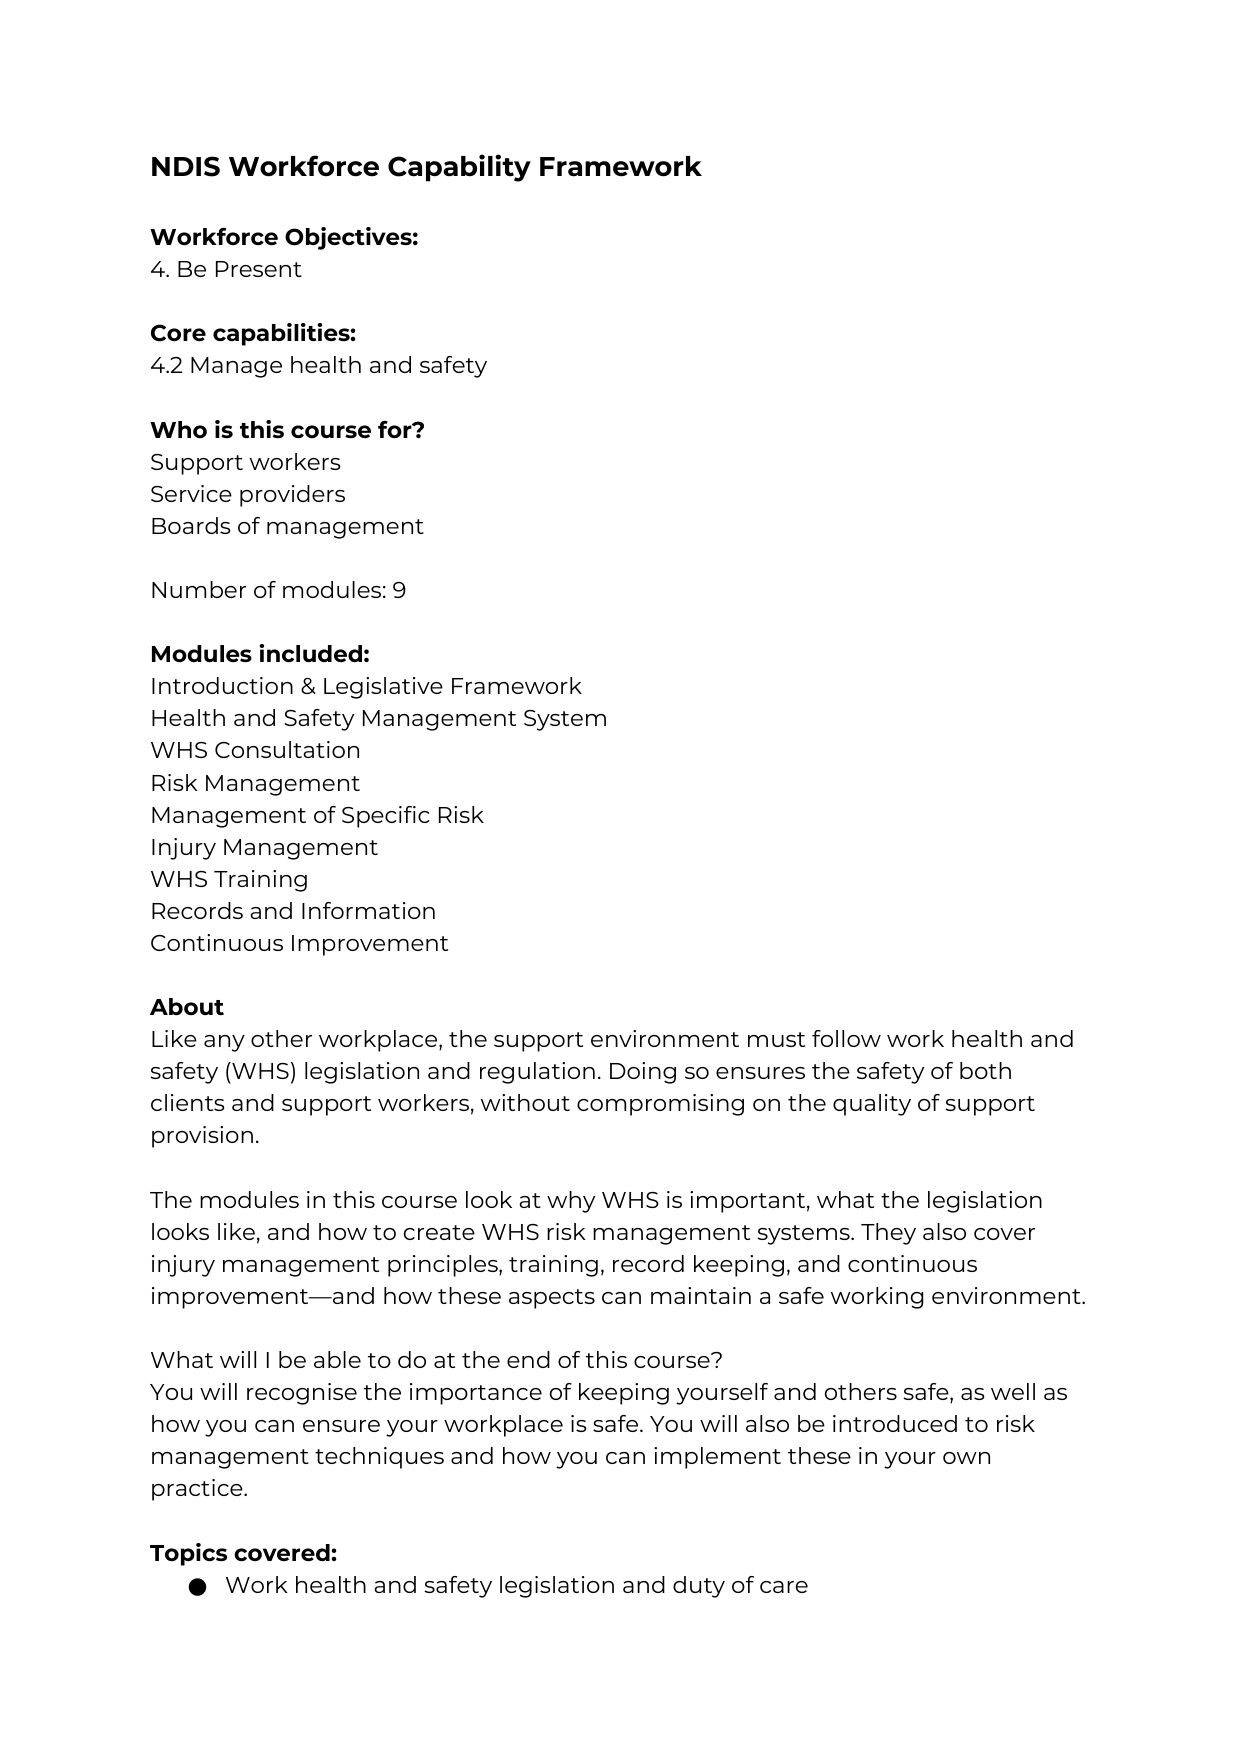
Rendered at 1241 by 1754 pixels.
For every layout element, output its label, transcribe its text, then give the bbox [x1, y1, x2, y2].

text About [150, 993, 1090, 1021]
text Management of Specific Risk [150, 801, 1090, 829]
text Who is this course for? [150, 416, 1090, 444]
text Topics covered: [150, 1539, 1090, 1567]
text WHS Consultation [150, 737, 1090, 765]
text Workforce Objectives: [150, 223, 1090, 251]
text Core capabilities: [150, 320, 1090, 348]
text Boards of management [150, 512, 1090, 540]
text Like any other workplace, the support environment must follow work health and safety (WHS) legislation and regulation. Doing so ensures the safety of both clients and support workers, without compromising on the quality of support provision. [150, 1026, 1090, 1150]
subtitle NDIS Workforce Capability Framework [150, 150, 1090, 183]
list Work health and safety legislation and duty of care [187, 1571, 1090, 1599]
text Continuous Improvement [150, 929, 1090, 957]
text Service providers [150, 480, 1090, 508]
text Modules included: [150, 641, 1090, 668]
text WHS Training [150, 865, 1090, 893]
text Risk Management [150, 769, 1090, 797]
text 4.2 Manage health and safety [150, 352, 1090, 380]
text 4. Be Present [150, 256, 1090, 283]
text Injury Management [150, 833, 1090, 861]
text The modules in this course look at why WHS is important, what the legislation looks like, and how to create WHS risk management systems. They also cover injury management principles, training, record keeping, and continuous improvement—and how these aspects can maintain a safe working environment. [150, 1186, 1090, 1310]
text Support workers [150, 448, 1090, 476]
text What will I be able to do at the end of this course? [150, 1346, 1090, 1374]
text Number of modules: 9 [150, 576, 1090, 604]
text Introduction & Legislative Framework [150, 673, 1090, 701]
text Health and Safety Management System [150, 705, 1090, 733]
text Records and Information [150, 897, 1090, 925]
text You will recognise the importance of keeping yourself and others safe, as well as how you can ensure your workplace is safe. You will also be introduced to risk management techniques and how you can implement these in your own practice. [150, 1378, 1090, 1503]
